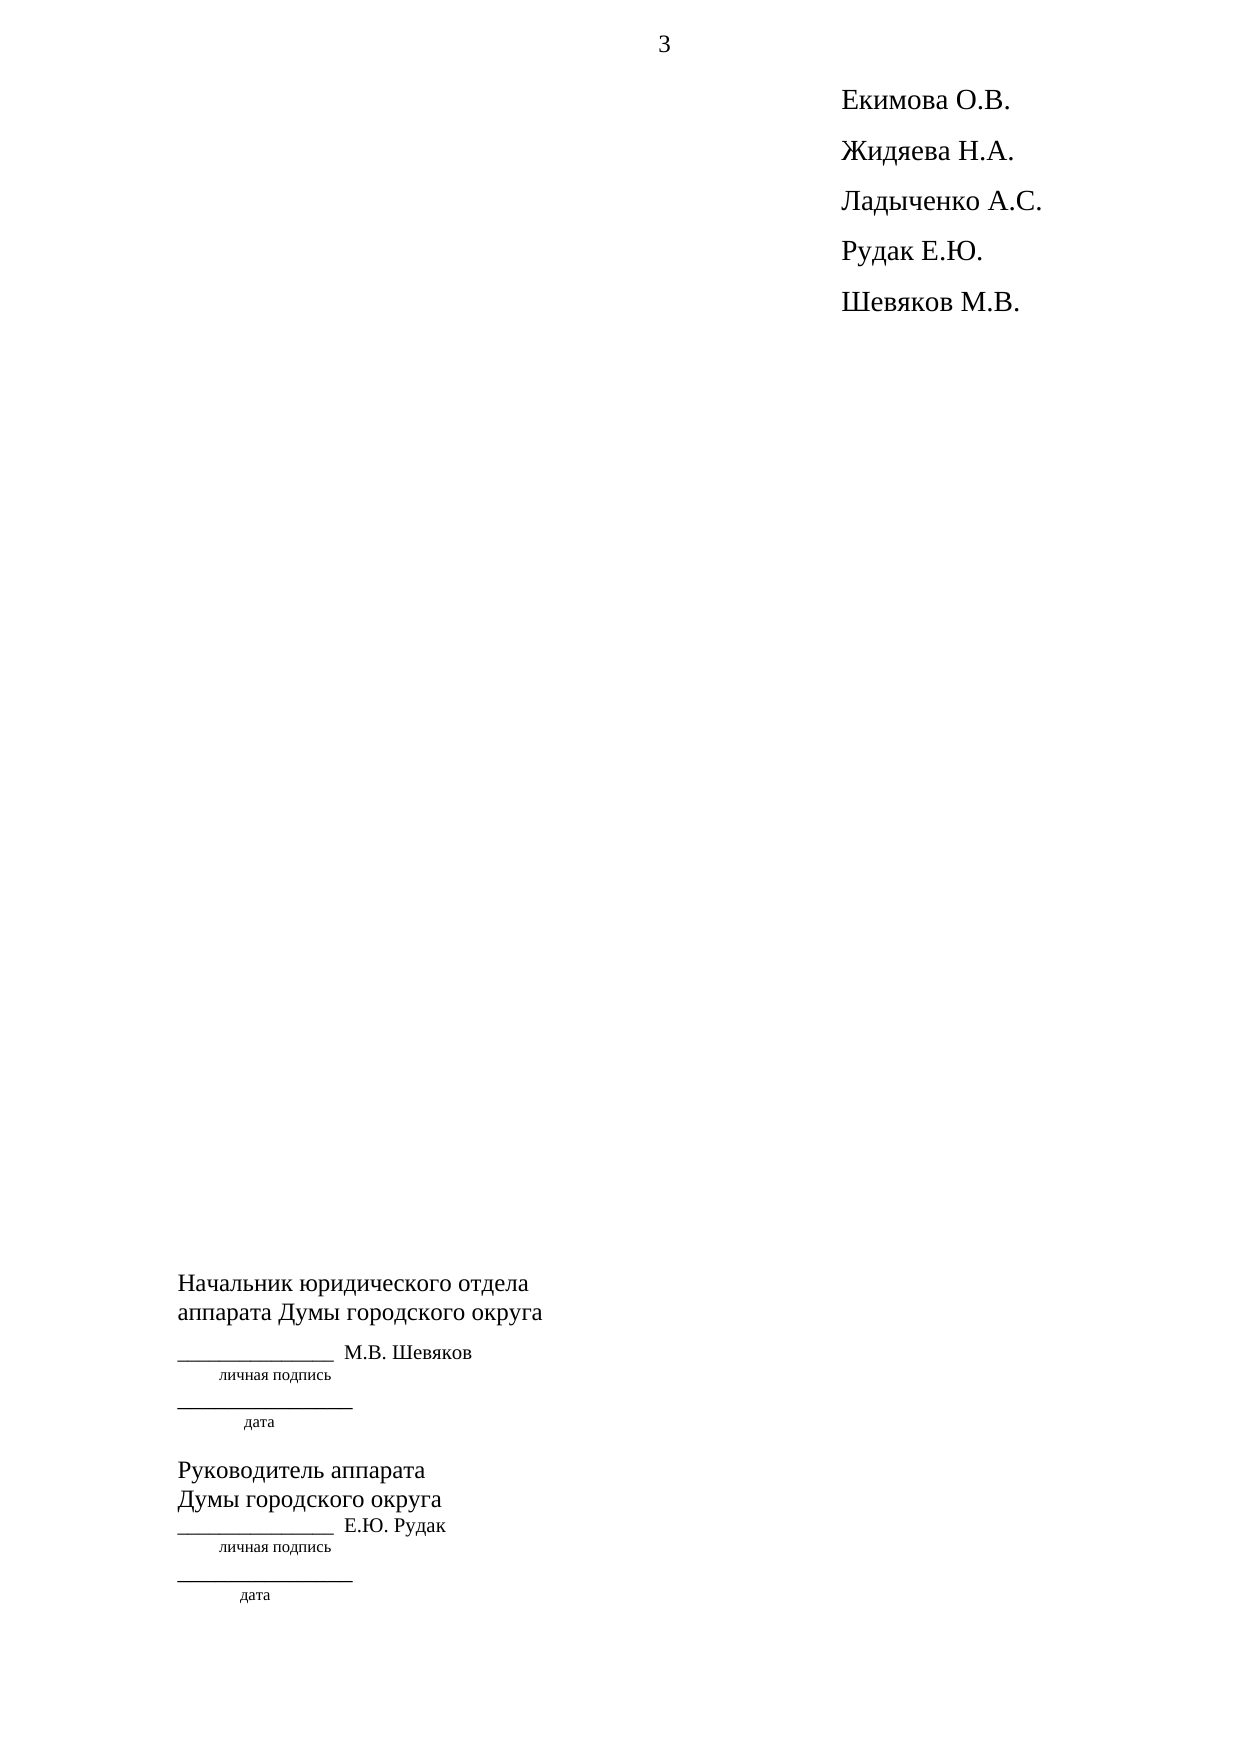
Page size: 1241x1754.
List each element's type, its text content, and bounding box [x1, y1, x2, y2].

text _______________ М.В. Шевяков [177, 1340, 1152, 1364]
text личная подпись [177, 1537, 1152, 1556]
text Ладыченко А.С. [177, 183, 1152, 217]
text дата [177, 1585, 1152, 1604]
text _______________ Е.Ю. Рудак [177, 1513, 1152, 1537]
text Руководитель аппарата [177, 1455, 1152, 1484]
text Начальник юридического отдела [177, 1268, 1152, 1297]
text Шевяков М.В. [177, 284, 1152, 317]
text аппарата Думы городского округа [177, 1297, 1152, 1326]
text Думы городского округа [177, 1484, 1152, 1513]
text личная подпись [177, 1364, 1152, 1383]
text дата [177, 1412, 1152, 1431]
text Жидяева Н.А. [177, 133, 1152, 166]
text Рудак Е.Ю. [177, 233, 1152, 267]
text ______________ [177, 1383, 1152, 1412]
text Екимова О.В. [177, 82, 1152, 116]
text ______________ [177, 1556, 1152, 1585]
